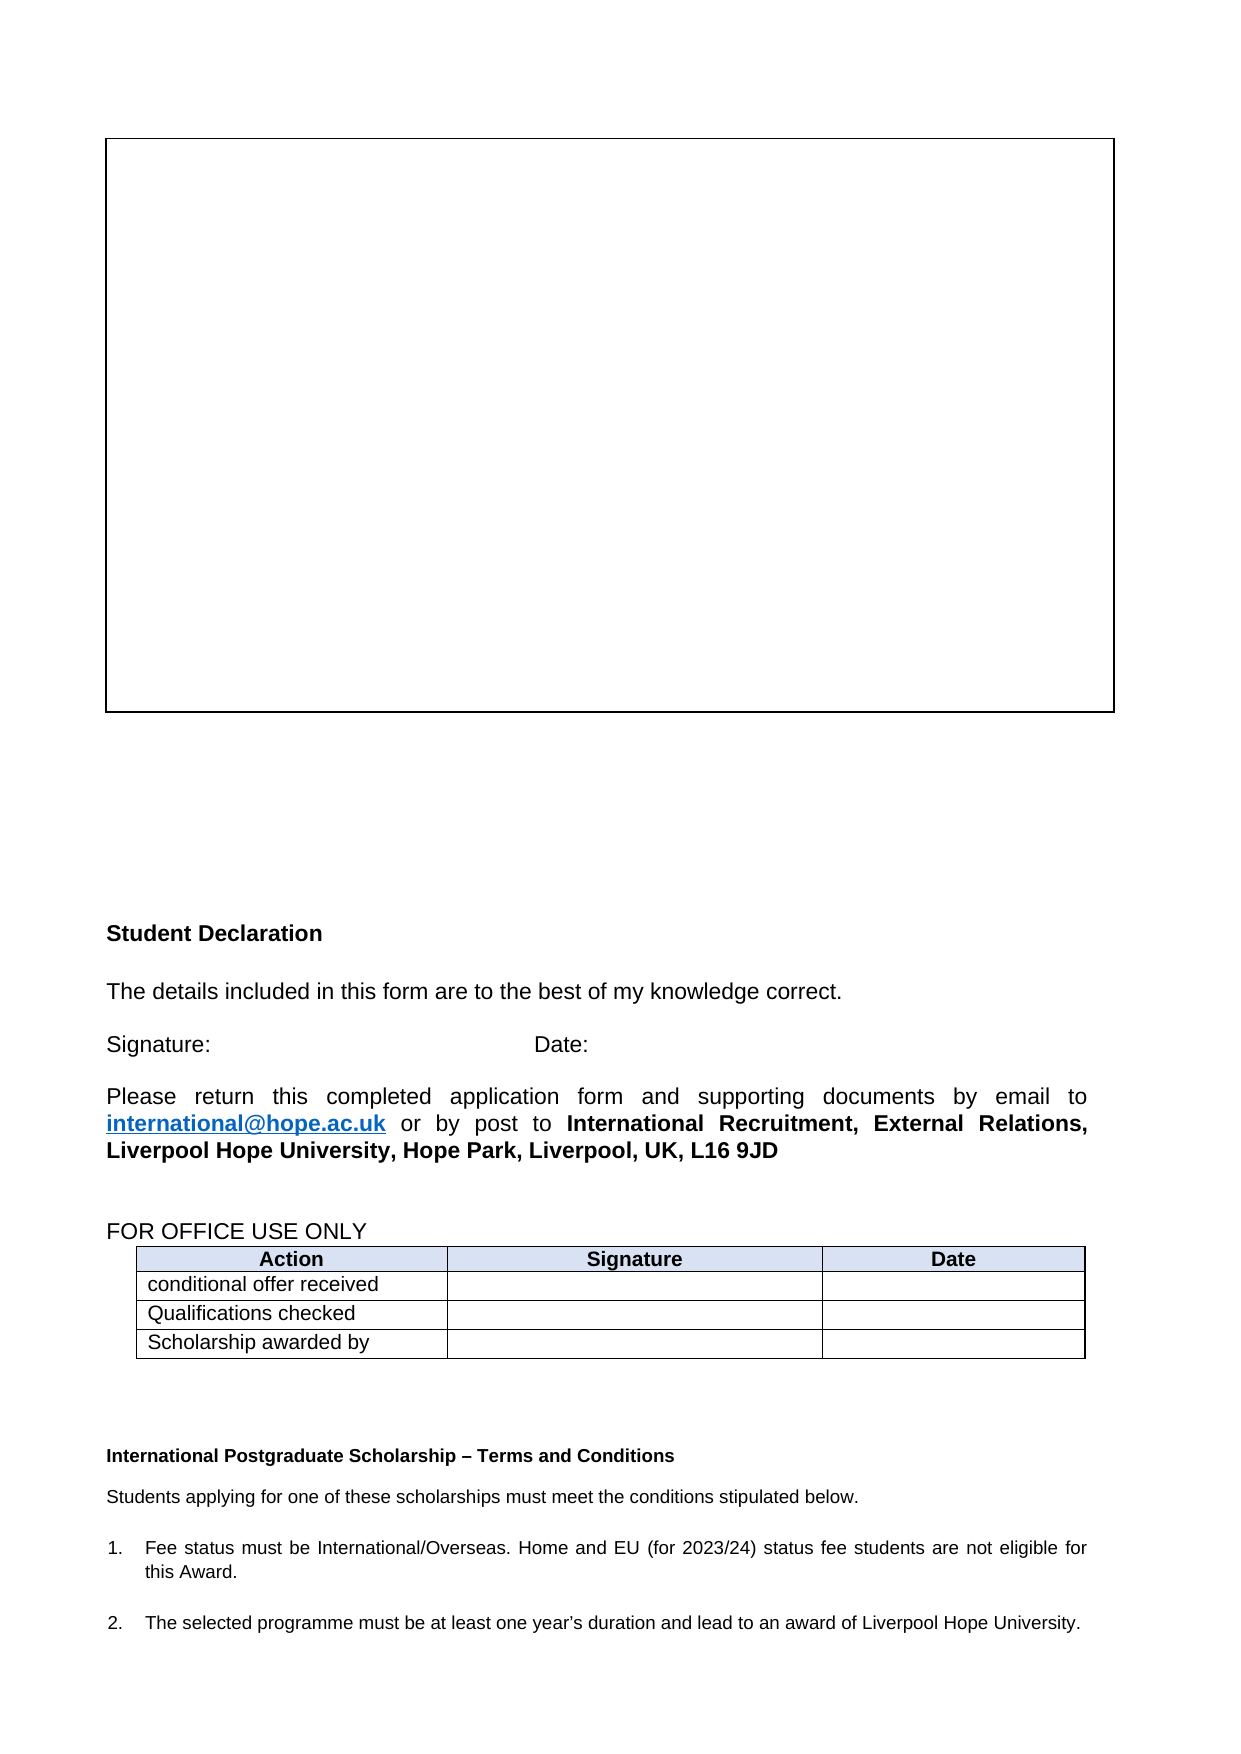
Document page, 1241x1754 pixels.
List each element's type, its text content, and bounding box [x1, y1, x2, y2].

table_cell [823, 1272, 1084, 1300]
table_cell [448, 1330, 822, 1358]
text Please return this completed application form and supporting documents by email to international@hope.ac.uk or by post to International Recruitment, External Relations, Liverpool Hope University, Hope Park, Liverpool, UK, L16 9JD [106, 1083, 1088, 1164]
table_cell conditional offer received [137, 1272, 447, 1300]
text International Postgraduate Scholarship – Terms and Conditions [106, 1445, 1118, 1466]
table_cell [448, 1301, 822, 1329]
text The details included in this form are to the best of my knowledge correct. [106, 978, 1088, 1004]
table_header Signature [448, 1247, 822, 1271]
table_cell Scholarship awarded by [137, 1330, 447, 1358]
text FOR OFFICE USE ONLY [106, 1218, 1088, 1244]
text Signature: Date: [106, 1031, 1118, 1057]
text Students applying for one of these scholarships must meet the conditions stipulated below. [106, 1486, 1088, 1508]
list Fee status must be International/Overseas. Home and EU (for 2023/24) status fee students are not eligible for this Award. [107, 1537, 1088, 1583]
list The selected programme must be at least one year’s duration and lead to an award of Liverpool Hope University. [107, 1612, 1088, 1633]
table_cell Qualifications checked [137, 1301, 447, 1329]
table_cell [823, 1301, 1084, 1329]
table_cell [823, 1330, 1084, 1358]
text Student Declaration [106, 919, 1118, 946]
table_header Date [823, 1247, 1084, 1271]
table_header Action [137, 1247, 447, 1271]
table_cell [448, 1272, 822, 1300]
